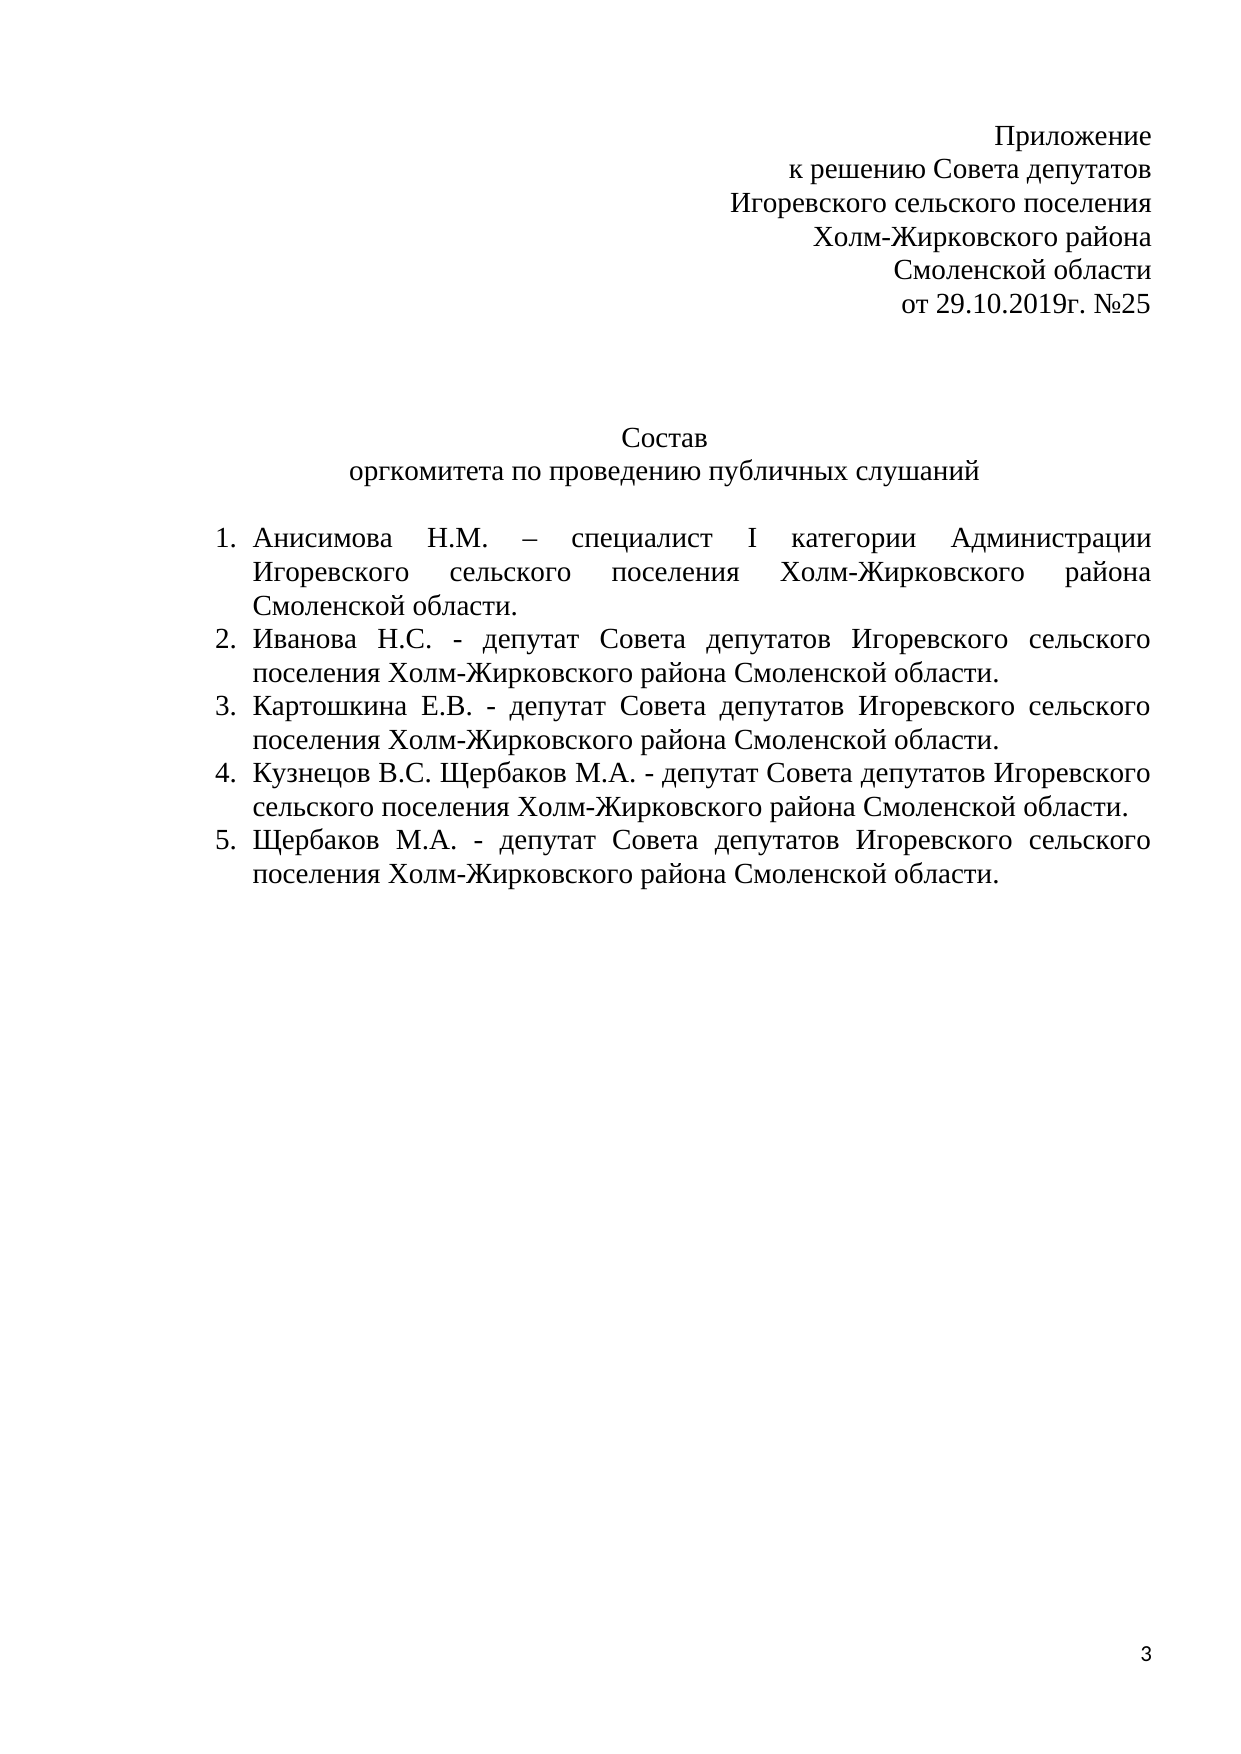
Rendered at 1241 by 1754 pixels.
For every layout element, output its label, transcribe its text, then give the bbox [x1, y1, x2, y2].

text Холм-Жирковского района [177, 219, 1152, 252]
list Картошкина Е.В. - депутат Совета депутатов Игоревского сельского поселения Холм-Жирковского района Смоленской области. [215, 688, 1152, 755]
list Кузнецов В.С. Щербаков М.А. - депутат Совета депутатов Игоревского сельского поселения Холм-Жирковского района Смоленской области. [215, 755, 1152, 822]
title от 29.10.2019г. №25 [177, 286, 1150, 319]
text оргкомитета по проведению публичных слушаний [177, 453, 1152, 487]
text к решению Совета депутатов [177, 152, 1152, 185]
text Приложение [177, 118, 1152, 152]
text Смоленской области [177, 252, 1152, 286]
text Игоревского сельского поселения [177, 185, 1152, 219]
list Иванова Н.С. - депутат Совета депутатов Игоревского сельского поселения Холм-Жирковского района Смоленской области. [215, 621, 1152, 688]
list Анисимова Н.М. – специалист I категории Администрации Игоревского сельского поселения Холм-Жирковского района Смоленской области. [215, 521, 1152, 621]
list Щербаков М.А. - депутат Совета депутатов Игоревского сельского поселения Холм-Жирковского района Смоленской области. [215, 822, 1152, 889]
text Состав [177, 420, 1152, 453]
